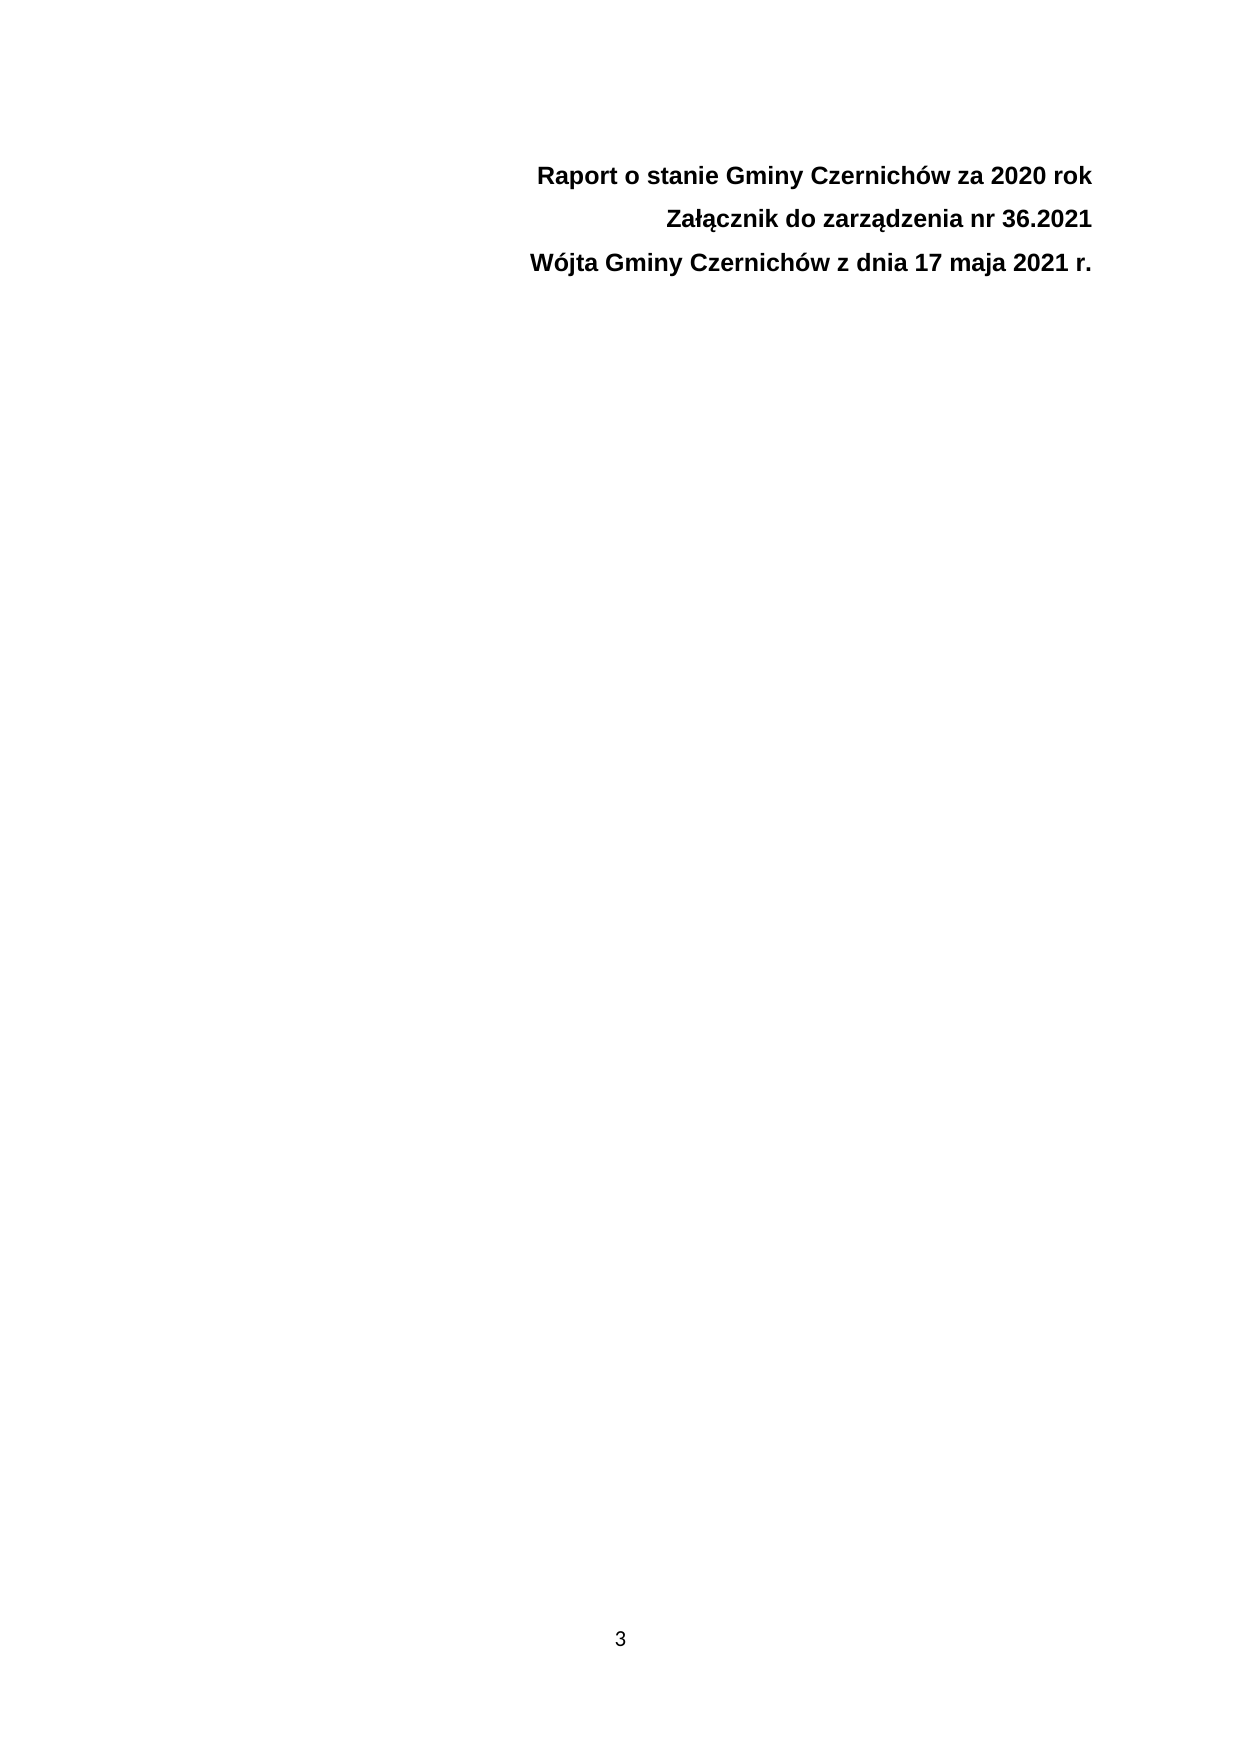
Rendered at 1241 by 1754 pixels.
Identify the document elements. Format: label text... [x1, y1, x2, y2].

text Załącznik do zarządzenia nr 36.2021 [148, 204, 1093, 233]
text Raport o stanie Gminy Czernichów za 2020 rok [148, 161, 1093, 190]
text Wójta Gminy Czernichów z dnia 17 maja 2021 r. [148, 247, 1093, 276]
